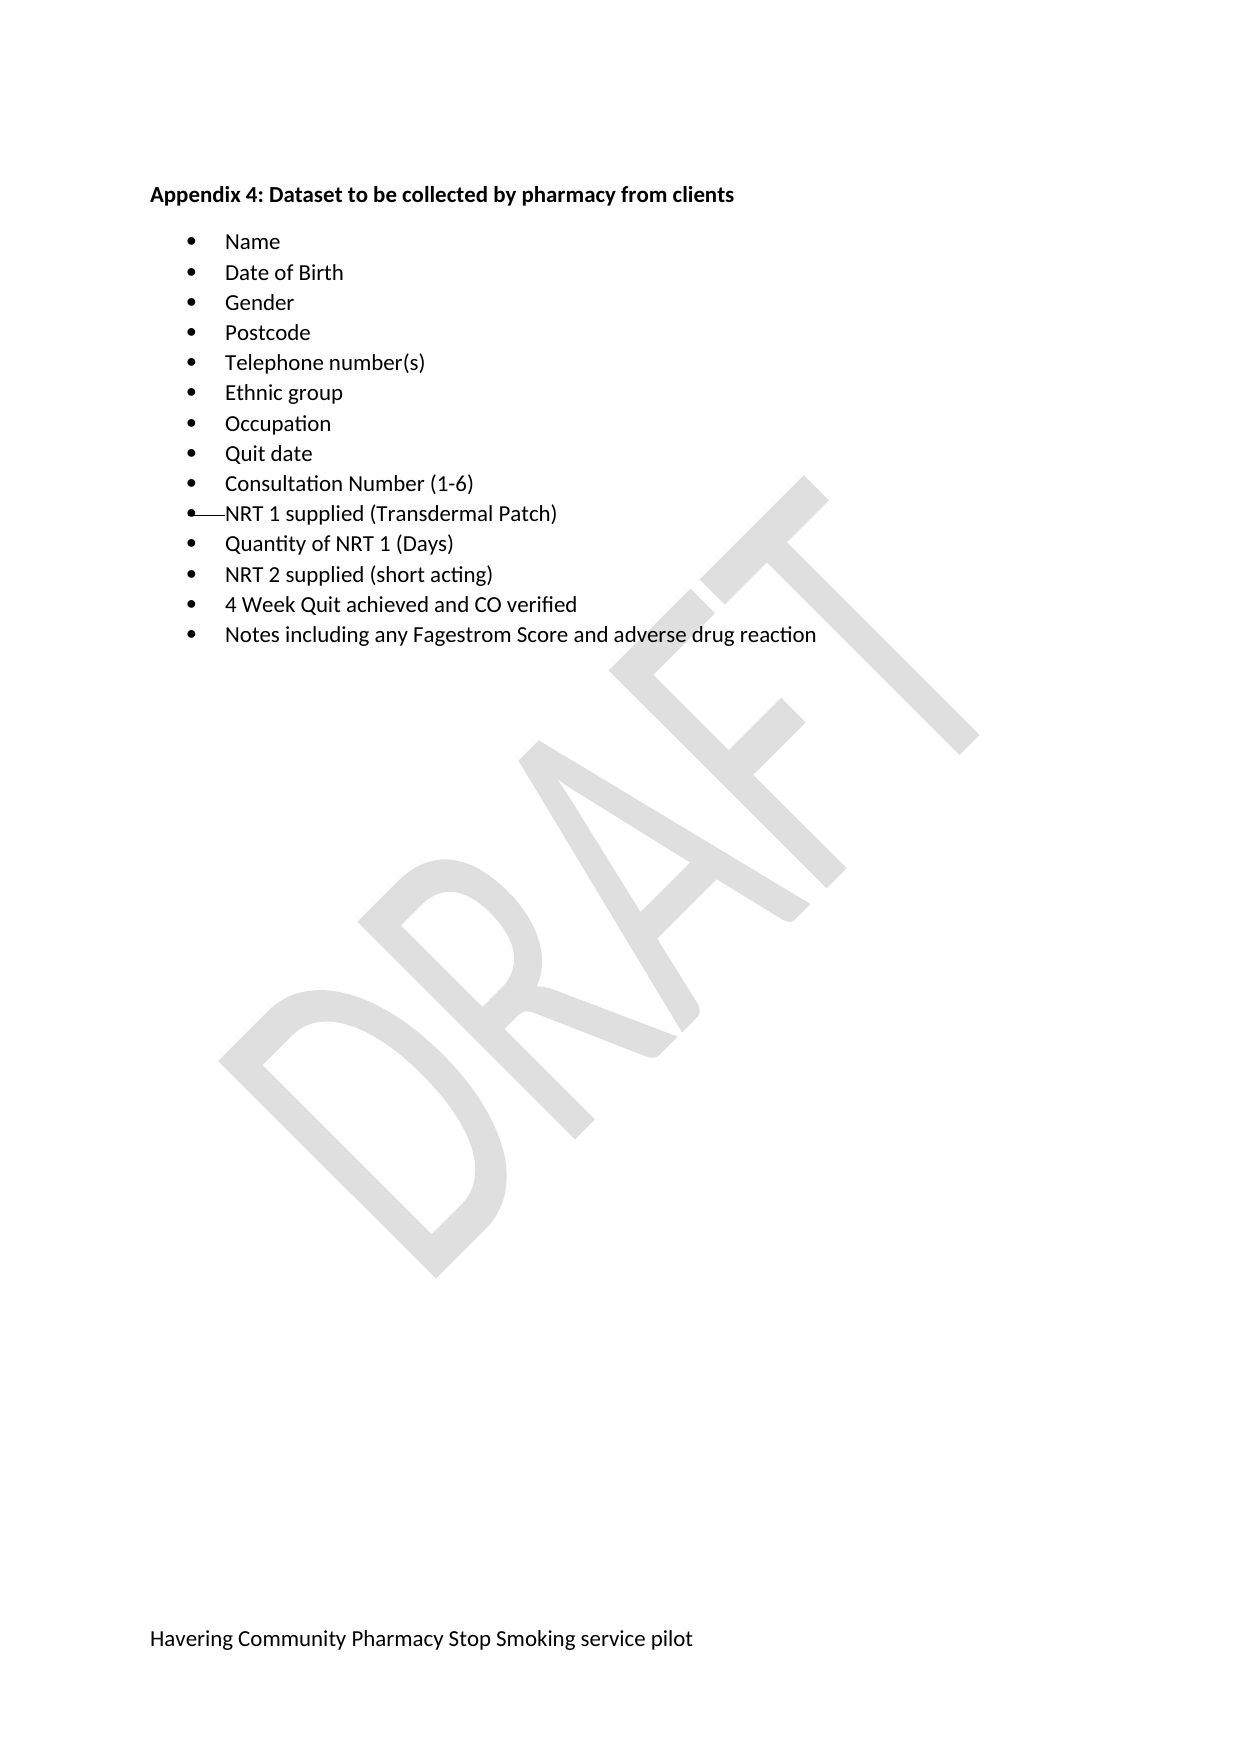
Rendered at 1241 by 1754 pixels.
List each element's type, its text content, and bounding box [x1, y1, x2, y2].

list Quantity of NRT 1 (Days) [187, 529, 1090, 557]
list 4 Week Quit achieved and CO verified [187, 590, 1090, 618]
list Occupation [187, 409, 1090, 437]
list Date of Birth [187, 258, 1090, 286]
list NRT 1 supplied (Transdermal Patch) [187, 499, 1090, 527]
list Postcode [187, 318, 1090, 346]
list Quit date [187, 439, 1090, 467]
list NRT 2 supplied (short acting) [187, 560, 1090, 588]
list Name [187, 227, 1090, 255]
list Notes including any Fagestrom Score and adverse drug reaction [187, 620, 1090, 648]
text Appendix 4: Dataset to be collected by pharmacy from clients [150, 181, 1090, 208]
list Consultation Number (1-6) [187, 469, 1090, 497]
list Gender [187, 288, 1090, 316]
list Telephone number(s) [187, 348, 1090, 376]
list Ethnic group [187, 378, 1090, 406]
